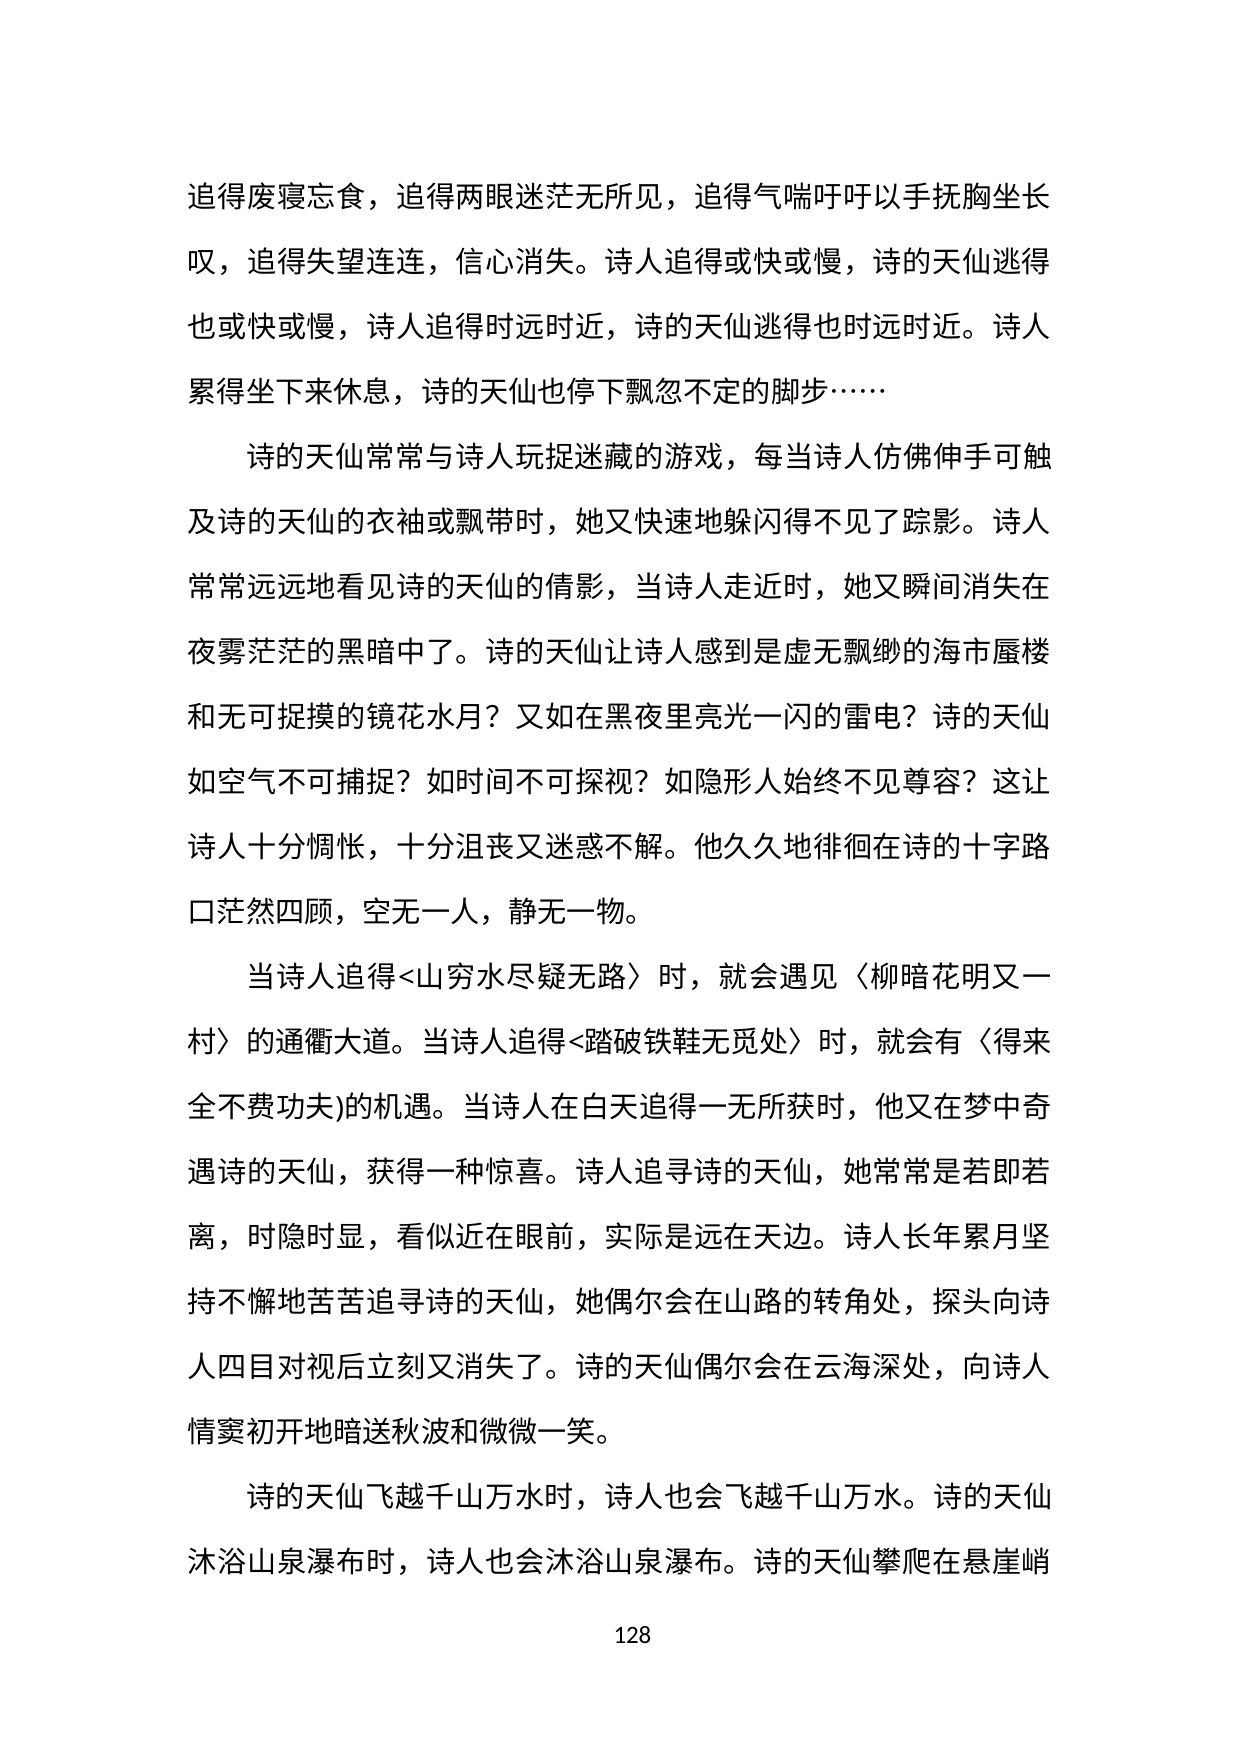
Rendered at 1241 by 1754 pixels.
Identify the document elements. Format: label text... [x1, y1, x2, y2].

text 当诗人追得<山穷水尽疑无路〉时，就会遇见〈柳暗花明又一村〉的通衢大道。当诗人追得<踏破铁鞋无觅处〉时，就会有〈得来全不费功夫)的机遇。当诗人在白天追得一无所获时，他又在梦中奇遇诗的天仙，获得一种惊喜。诗人追寻诗的天仙，她常常是若即若离，时隐时显，看似近在眼前，实际是远在天边。诗人长年累月坚持不懈地苦苦追寻诗的天仙，她偶尔会在山路的转角处，探头向诗人四目对视后立刻又消失了。诗的天仙偶尔会在云海深处，向诗人情窦初开地暗送秋波和微微一笑。 [187, 942, 1053, 1462]
text 诗的天仙常常与诗人玩捉迷藏的游戏，每当诗人仿佛伸手可触及诗的天仙的衣袖或飘带时，她又快速地躲闪得不见了踪影。诗人常常远远地看见诗的天仙的倩影，当诗人走近时，她又瞬间消失在夜雾茫茫的黑暗中了。诗的天仙让诗人感到是虚无飘缈的海市蜃楼和无可捉摸的镜花水月？又如在黑夜里亮光一闪的雷电？诗的天仙如空气不可捕捉？如时间不可探视？如隐形人始终不见尊容？这让诗人十分惆怅，十分沮丧又迷惑不解。他久久地徘徊在诗的十字路口茫然四顾，空无一人，静无一物。 [187, 422, 1053, 942]
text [187, 1462, 1053, 1592]
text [187, 162, 1053, 422]
